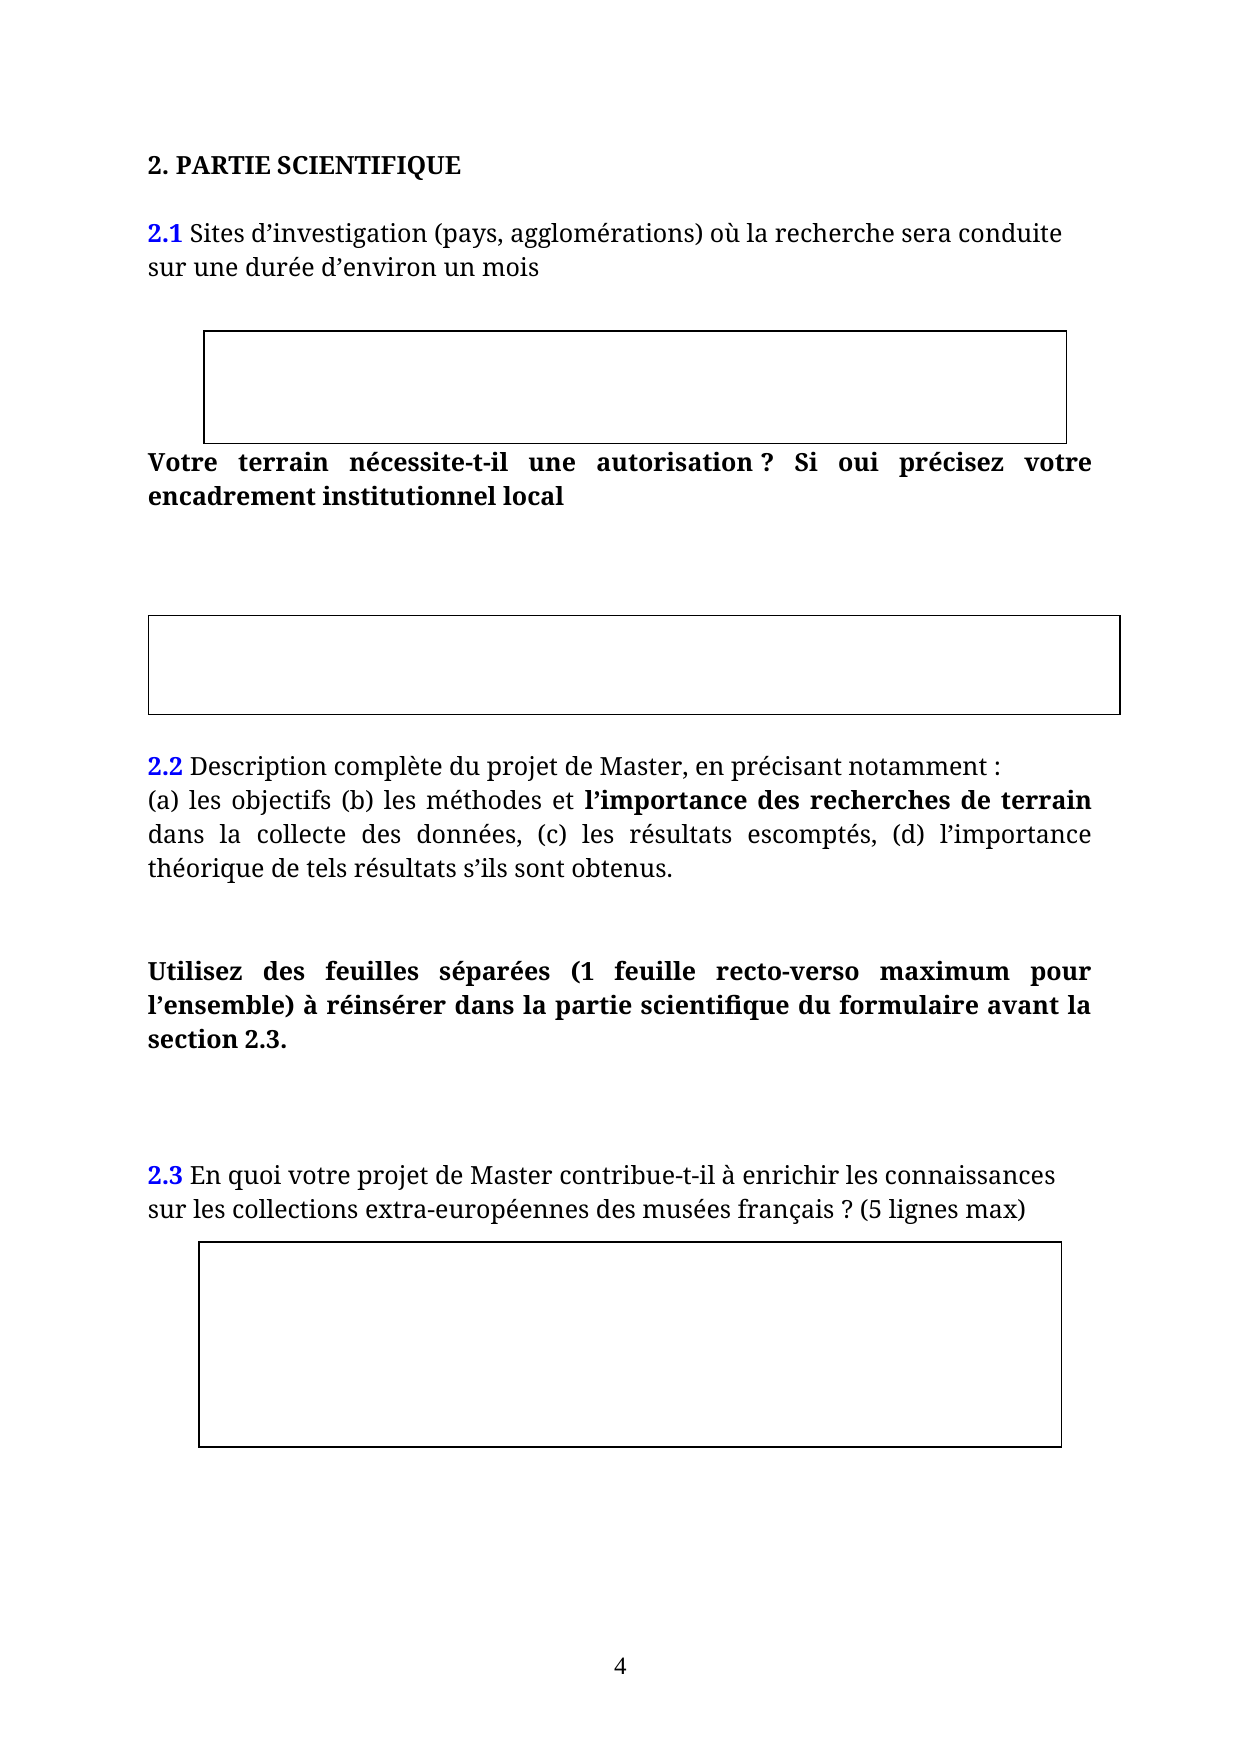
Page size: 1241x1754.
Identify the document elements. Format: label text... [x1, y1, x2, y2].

text 2.3 En quoi votre projet de Master contribue-t-il à enrichir les connaissances sur les collections extra-européennes des musées français ? (5 lignes max) [148, 1158, 1092, 1226]
text Utilisez des feuilles séparées (1 feuille recto-verso maximum pour l’ensemble) à réinsérer dans la partie scientifique du formulaire avant la section 2.3. [148, 953, 1092, 1056]
text 2.1 Sites d’investigation (pays, agglomérations) où la recherche sera conduite sur une durée d’environ un mois [148, 216, 1092, 284]
text 2. PARTIE SCIENTIFIQUE [148, 148, 1092, 182]
text Votre terrain nécessite-t-il une autorisation ? Si oui précisez votre encadrement institutionnel local [148, 386, 1092, 513]
text 2.2 Description complète du projet de Master, en précisant notamment : [148, 749, 1092, 783]
table_header [149, 616, 1119, 714]
text (a) les objectifs (b) les méthodes et l’importance des recherches de terrain dans la collecte des données, (c) les résultats escomptés, (d) l’importance théorique de tels résultats s’ils sont obtenus. [148, 783, 1092, 885]
